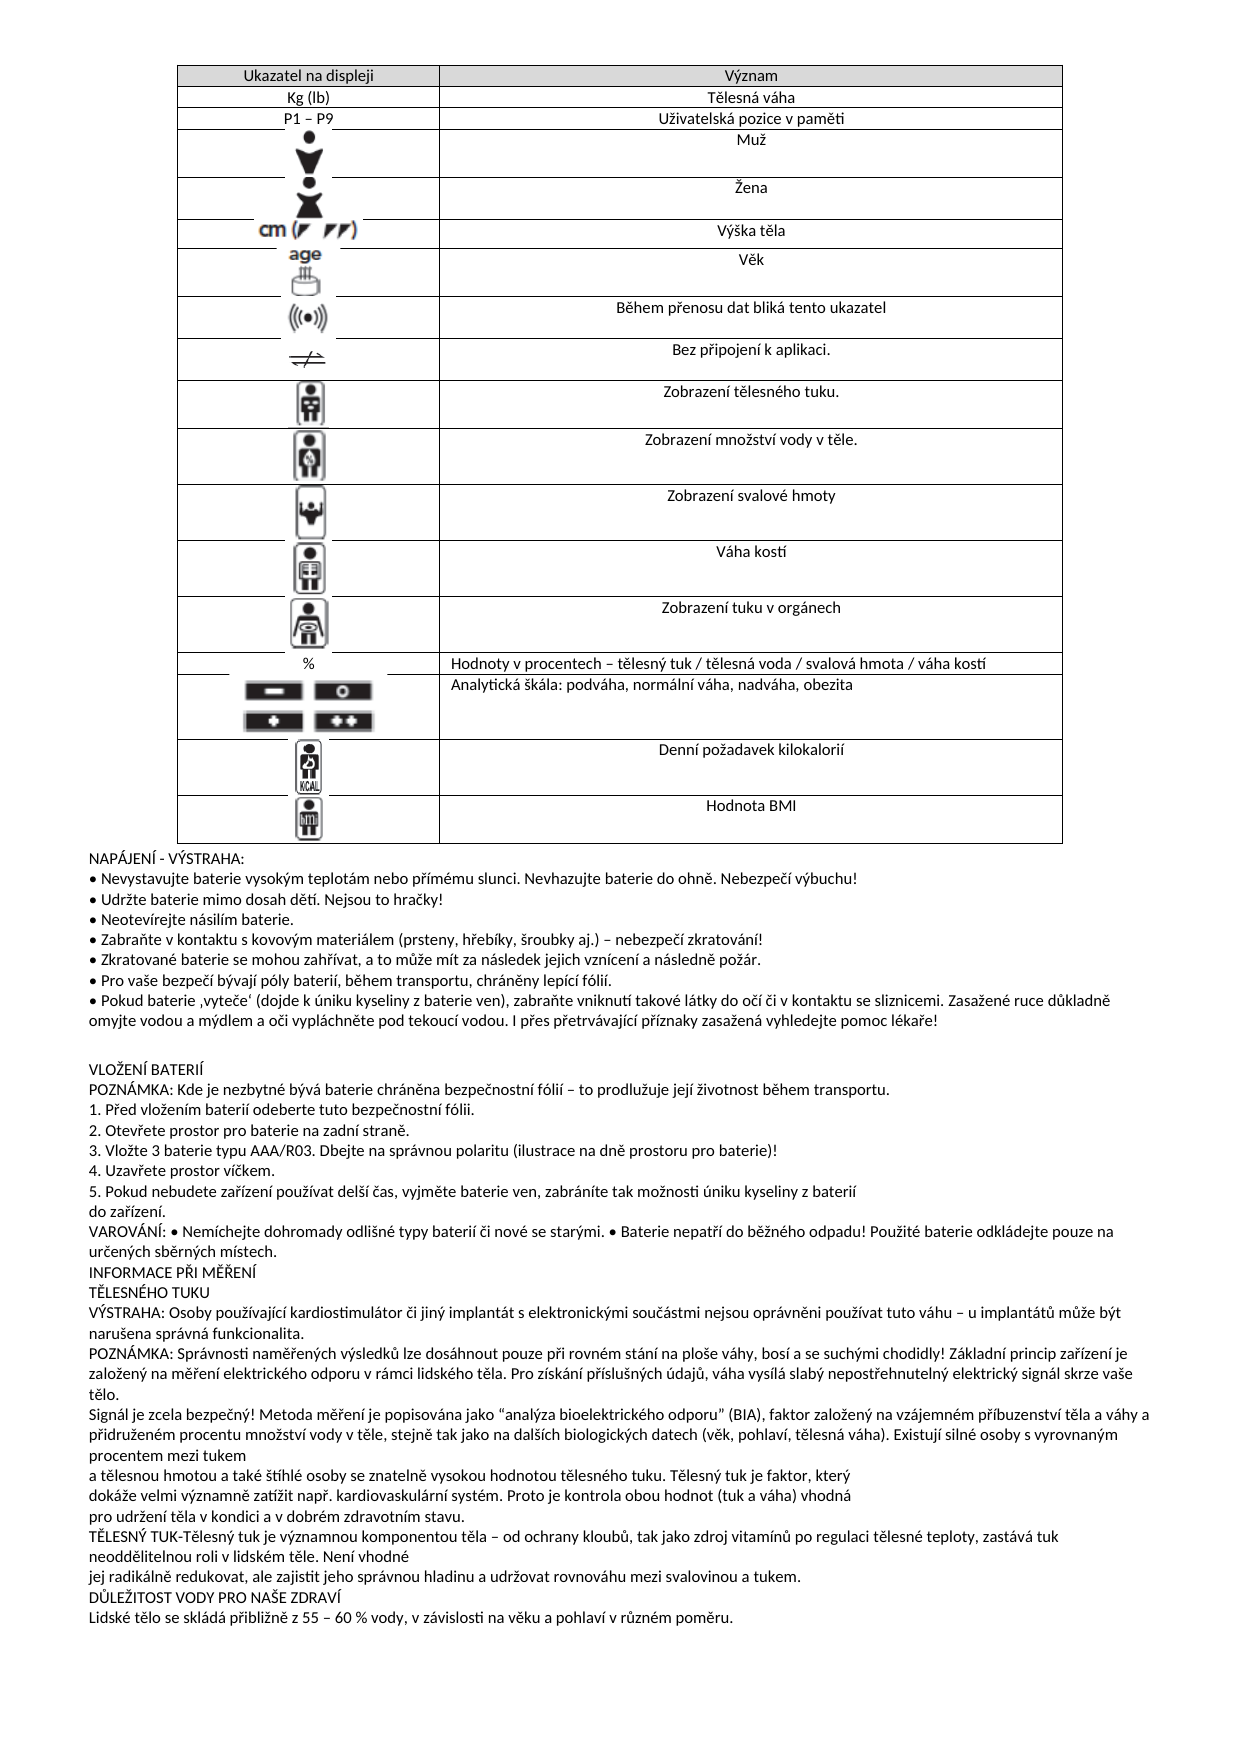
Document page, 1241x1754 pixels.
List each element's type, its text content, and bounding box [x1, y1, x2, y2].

table_cell [329, 796, 439, 843]
text POZNÁMKA: Správnosti naměřených výsledků lze dosáhnout pouze při rovném stání na ploše váhy, bosí a se suchými chodidly! Základní princip zařízení je založený na měření elektrického odporu v rámci lidského těla. Pro získání příslušných údajů, váha vysílá slabý nepostřehnutelný elektrický signál skrze vaše tělo. [89, 1343, 1152, 1404]
table_cell [332, 597, 439, 652]
text • Neotevírejte násilím baterie. [89, 909, 1152, 929]
picture [285, 429, 332, 484]
table_cell Analytická škála: podváha, normální váha, nadváha, obezita [440, 675, 1062, 738]
table_cell [178, 297, 281, 338]
table_cell [341, 249, 439, 296]
table_cell [178, 249, 276, 296]
text DŮLEŽITOST VODY PRO NAŠE ZDRAVÍ [89, 1587, 1152, 1607]
table_cell [178, 429, 285, 484]
text POZNÁMKA: Kde je nezbytné bývá baterie chráněna bezpečnostní fólií – to prodlužuje její životnost během transportu. [89, 1079, 1152, 1099]
text do zařízení. [89, 1201, 1152, 1221]
picture [254, 129, 363, 243]
table_cell % [178, 653, 439, 673]
table_cell Věk [440, 249, 1062, 296]
picture [229, 674, 388, 843]
table_cell [178, 541, 285, 596]
table_cell [336, 297, 439, 338]
table_cell [332, 178, 439, 219]
table_cell Váha kostí [440, 541, 1062, 596]
table_cell Muž [440, 130, 1062, 177]
table_cell Denní požadavek kilokalorií [440, 740, 1062, 794]
text VAROVÁNÍ: • Nemíchejte dohromady odlišné typy baterií či nové se starými. • Baterie nepatří do běžného odpadu! Použité baterie odkládejte pouze na určených sběrných místech. [89, 1221, 1152, 1262]
table_cell Kg (lb) [178, 87, 439, 107]
table_cell Hodnoty v procentech – tělesný tuk / tělesná voda / svalová hmota / váha kostí [440, 653, 1062, 673]
picture [276, 248, 341, 380]
text 1. Před vložením baterií odeberte tuto bezpečnostní fólii. [89, 1099, 1152, 1120]
table_cell Zobrazení tuku v orgánech [440, 597, 1062, 652]
table_cell Během přenosu dat bliká tento ukazatel [440, 297, 1062, 338]
text 5. Pokud nebudete zařízení používat delší čas, vyjměte baterie ven, zabráníte tak možnosti úniku kyseliny z baterií [89, 1181, 1152, 1201]
table_cell [178, 796, 288, 843]
table_cell [178, 597, 285, 652]
text • Zkratované baterie se mohou zahřívat, a to může mít za následek jejich vznícení a následně požár. [89, 950, 1152, 970]
table_cell [388, 675, 439, 738]
table_header Ukazatel na displeji [178, 66, 439, 86]
table_cell [178, 130, 285, 177]
table_cell [178, 178, 285, 219]
table_cell Zobrazení množství vody v těle. [440, 429, 1062, 484]
text • Pokud baterie ‚vyteče‘ (dojde k úniku kyseliny z baterie ven), zabraňte vniknutí takové látky do očí či v kontaktu se sliznicemi. Zasažené ruce důkladně omyjte vodou a mýdlem a oči vypláchněte pod tekoucí vodou. I přes přetrvávající příznaky zasažená vyhledejte pomoc lékaře! [89, 990, 1152, 1031]
text NAPÁJENÍ - VÝSTRAHA: [89, 848, 1152, 868]
table_cell Hodnota BMI [440, 796, 1062, 843]
table_cell [332, 541, 439, 596]
table_cell Bez připojení k aplikaci. [440, 339, 1062, 380]
table_cell [329, 381, 439, 428]
text 3. Vložte 3 baterie typu AAA/R03. Dbejte na správnou polaritu (ilustrace na dně prostoru pro baterie)! [89, 1140, 1152, 1161]
text • Udržte baterie mimo dosah dětí. Nejsou to hračky! [89, 889, 1152, 909]
text dokáže velmi významně zatížit např. kardiovaskulární systém. Proto je kontrola obou hodnot (tuk a váha) vhodná [89, 1486, 1152, 1506]
text 4. Uzavřete prostor víčkem. [89, 1161, 1152, 1181]
table_cell Zobrazení svalové hmoty [440, 485, 1062, 540]
table_cell Výška těla [440, 220, 1062, 248]
text • Pro vaše bezpečí bývají póly baterií, během transportu, chráněny lepící fólií. [89, 970, 1152, 990]
table_cell [336, 339, 439, 380]
table_cell [332, 485, 439, 540]
table_cell [178, 339, 281, 380]
table_cell [178, 220, 439, 248]
text INFORMACE PŘI MĚŘENÍ [89, 1262, 1152, 1282]
text 2. Otevřete prostor pro baterie na zadní straně. [89, 1120, 1152, 1140]
text • Zabraňte v kontaktu s kovovým materiálem (prsteny, hřebíky, šroubky aj.) – nebezpečí zkratování! [89, 929, 1152, 950]
text Lidské tělo se skládá přibližně z 55 – 60 % vody, v závislosti na věku a pohlaví v různém poměru. [89, 1607, 1152, 1628]
table_cell Tělesná váha [440, 87, 1062, 107]
text • Nevystavujte baterie vysokým teplotám nebo přímému slunci. Nevhazujte baterie do ohně. Nebezpečí výbuchu! [89, 868, 1152, 889]
text VLOŽENÍ BATERIÍ [89, 1059, 1152, 1079]
table_cell [332, 130, 439, 177]
table_cell P1 – P9 [178, 108, 439, 129]
text pro udržení těla v kondici a v dobrém zdravotním stavu. [89, 1506, 1152, 1526]
table_cell Žena [440, 178, 1062, 219]
table_cell [332, 429, 439, 484]
table_cell [178, 740, 288, 794]
text VÝSTRAHA: Osoby používající kardiostimulátor či jiný implantát s elektronickými součástmi nejsou oprávněni používat tuto váhu – u implantátů může být narušena správná funkcionalita. [89, 1303, 1152, 1343]
table_header Význam [440, 66, 1062, 86]
text Signál je zcela bezpečný! Metoda měření je popisována jako “analýza bioelektrického odporu” (BIA), faktor založený na vzájemném příbuzenství těla a váhy a přidruženém procentu množství vody v těle, stejně tak jako na dalších biologických datech (věk, pohlaví, tělesná váha). Existují silné osoby s vyrovnaným procentem mezi tukem [89, 1404, 1152, 1465]
text TĚLESNÉHO TUKU [89, 1282, 1152, 1303]
table_cell [178, 485, 285, 540]
text a tělesnou hmotou a také štíhlé osoby se znatelně vysokou hodnotou tělesného tuku. Tělesný tuk je faktor, který [89, 1465, 1152, 1486]
text jej radikálně redukovat, ale zajistit jeho správnou hladinu a udržovat rovnováhu mezi svalovinou a tukem. [89, 1567, 1152, 1587]
table_cell [178, 675, 229, 738]
text TĚLESNÝ TUK-Tělesný tuk je významnou komponentou těla – od ochrany kloubů, tak jako zdroj vitamínů po regulaci tělesné teploty, zastává tuk neoddělitelnou roli v lidském těle. Není vhodné [89, 1526, 1152, 1567]
table_cell Zobrazení tělesného tuku. [440, 381, 1062, 428]
table_cell Uživatelská pozice v paměti [440, 108, 1062, 129]
picture [288, 381, 329, 428]
table_cell [178, 381, 288, 428]
table_cell [329, 740, 439, 794]
picture [285, 485, 332, 653]
